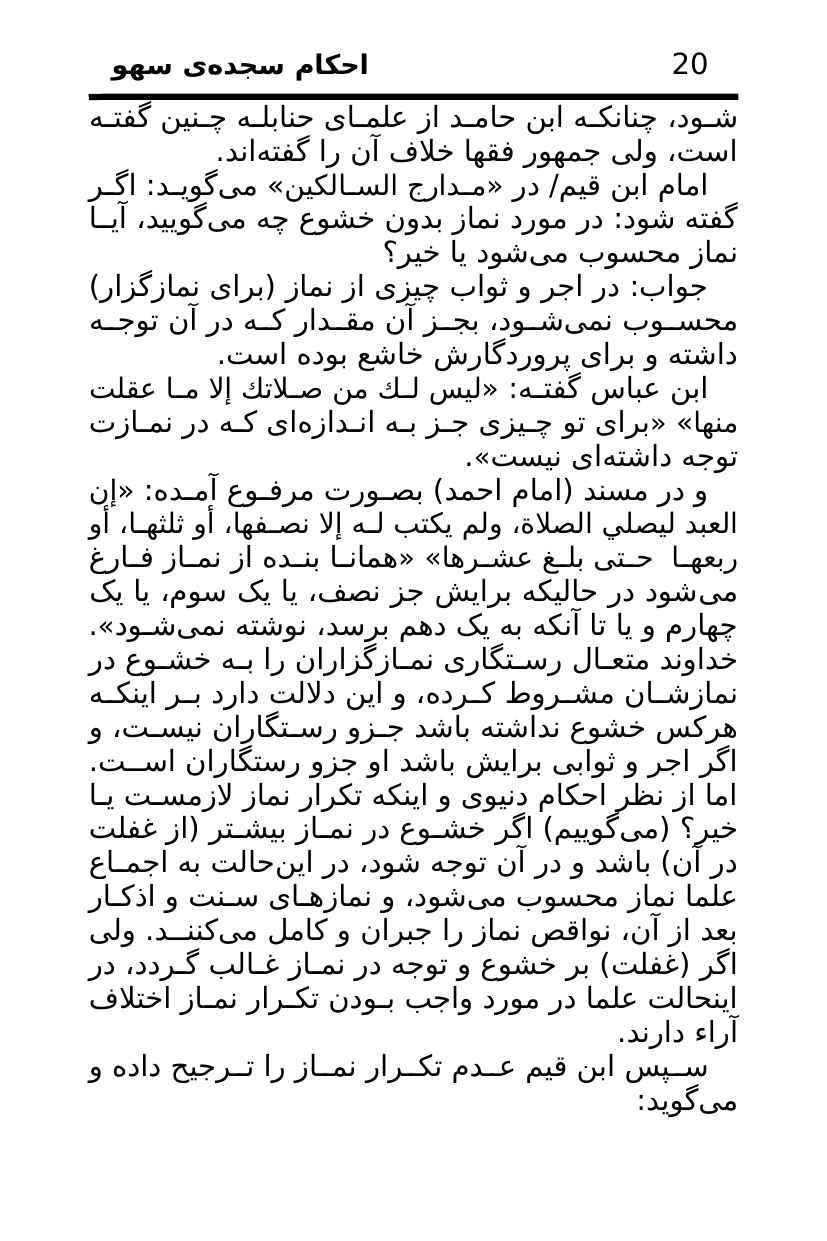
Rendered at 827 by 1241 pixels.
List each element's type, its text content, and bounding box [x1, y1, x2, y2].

text جواب: در اجر و ثواب چیزی از نماز (برای نمازگزار) محسوب نمی‌شود، بجز آن مقدار که در آن توجه داشته و برای پروردگارش خاشع بوده است. [89, 270, 738, 372]
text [89, 100, 738, 168]
text امام ابن قیم/ در «مدارج السالکین» می‌گوید: اگر گفته شود: در مورد نماز بدون خشوع چه می‌گویید، آیا نماز محسوب می‌شود یا خیر؟ [89, 168, 738, 270]
text سپس ابن قیم عدم تکرار نماز را ترجیح داده و می‌گوید: [89, 1049, 738, 1117]
text ابن عباس گفته: «ليس لك من صلاتك إلا ما عقلت منها» «برای تو چیزی جز به اندازه‌ای که در نمازت توجه داشته‌ای نیست». [89, 372, 738, 473]
text و در مسند (امام احمد) بصورت مرفوع آمده: «إن العبد ليصلي الصلاة، ولم يكتب له إلا نصفها، أو ثلثها، أو ربعها حتى بلغ عشرها» «همانا بنده از نماز فارغ می‌شود در حالیکه برایش جز نصف، یا یک سوم، یا یک چهارم و یا تا آنکه به یک دهم برسد، نوشته نمی‌شود». خداوند متعال رستگاری نمازگزاران را به خشوع در نمازشان مشروط کرده، و این دلالت دارد بر اینکه هرکس خشوع نداشته باشد جزو رستگاران نیست، و اگر اجر و ثوابی برایش باشد او جزو رستگاران است. اما از نظر احکام دنیوی و اینکه تکرار نماز لازمست یا خیر؟ (می‌گوییم) اگر خشوع در نماز بیشتر (از غفلت در آن) باشد و در آن توجه شود، در این‌حالت به اجماع علما نماز محسوب می‌شود، و نمازهای سنت و اذکار بعد از آن، نواقص نماز را جبران و کامل می‌کنند. ولی اگر (غفلت) بر خشوع و توجه در نماز غالب گردد، در اینحالت علما در مورد واجب بودن تکرار نماز اختلاف آراء دارند. [89, 473, 738, 1049]
